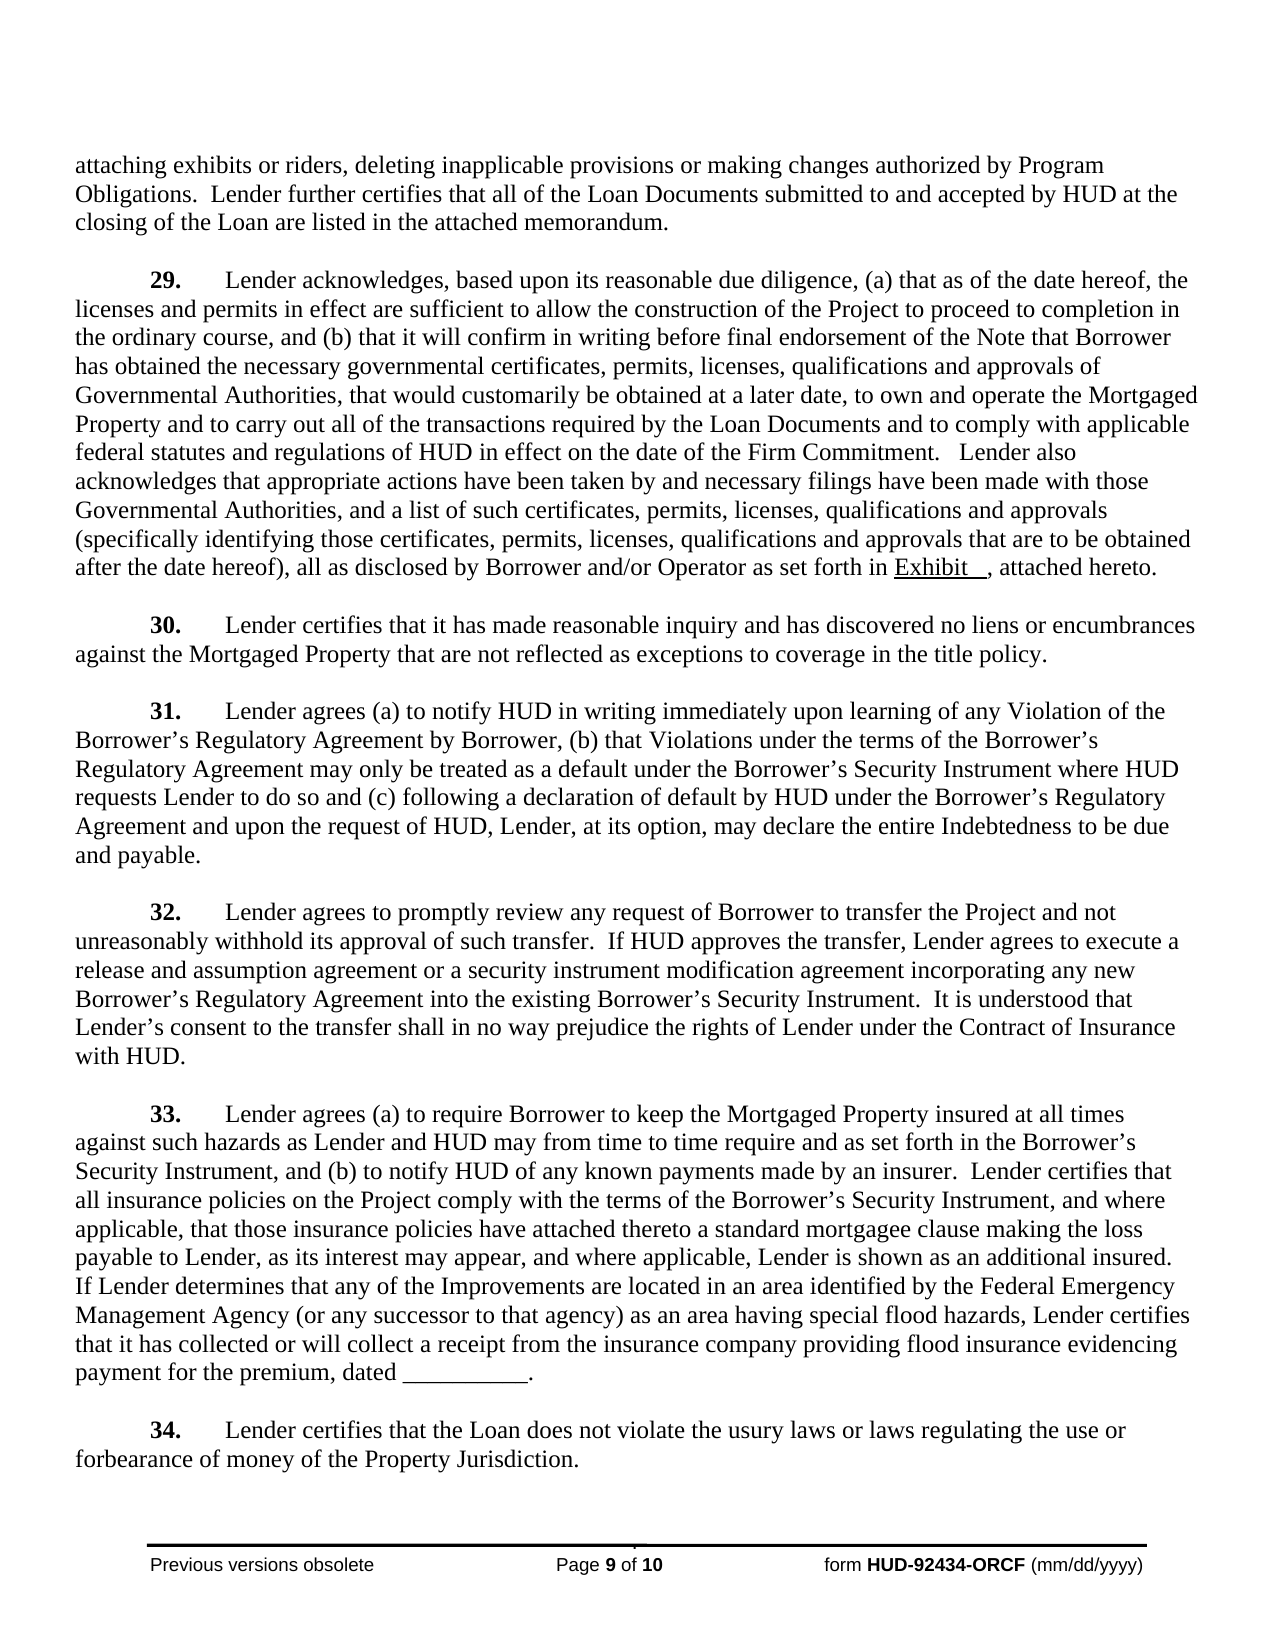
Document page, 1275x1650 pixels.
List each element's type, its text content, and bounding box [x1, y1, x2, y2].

list Lender certifies that the Loan does not violate the usury laws or laws regulating the use or forbearance of money of the Property Jurisdiction. [75, 1415, 1200, 1472]
list Lender agrees (a) to notify HUD in writing immediately upon learning of any Violation of the Borrower’s Regulatory Agreement by Borrower, (b) that Violations under the terms of the Borrower’s Regulatory Agreement may only be treated as a default under the Borrower’s Security Instrument where HUD requests Lender to do so and (c) following a declaration of default by HUD under the Borrower’s Regulatory Agreement and upon the request of HUD, Lender, at its option, may declare the entire Indebtedness to be due and payable. [75, 696, 1200, 869]
list Lender agrees to promptly review any request of Borrower to transfer the Project and not unreasonably withhold its approval of such transfer. If HUD approves the transfer, Lender agrees to execute a release and assumption agreement or a security instrument modification agreement incorporating any new Borrower’s Regulatory Agreement into the existing Borrower’s Security Instrument. It is understood that Lender’s consent to the transfer shall in no way prejudice the rights of Lender under the Contract of Insurance with HUD. [75, 897, 1200, 1070]
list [75, 150, 1200, 236]
list Lender certifies that it has made reasonable inquiry and has discovered no liens or encumbrances against the Mortgaged Property that are not reflected as exceptions to coverage in the title policy. [75, 610, 1200, 667]
list Lender agrees (a) to require Borrower to keep the Mortgaged Property insured at all times against such hazards as Lender and HUD may from time to time require and as set forth in the Borrower’s Security Instrument, and (b) to notify HUD of any known payments made by an insurer. Lender certifies that all insurance policies on the Project comply with the terms of the Borrower’s Security Instrument, and where applicable, that those insurance policies have attached thereto a standard mortgagee clause making the loss payable to Lender, as its interest may appear, and where applicable, Lender is shown as an additional insured. If Lender determines that any of the Improvements are located in an area identified by the Federal Emergency Management Agency (or any successor to that agency) as an area having special flood hazards, Lender certifies that it has collected or will collect a receipt from the insurance company providing flood insurance evidencing payment for the premium, dated __________. [75, 1099, 1200, 1386]
list Lender acknowledges, based upon its reasonable due diligence, (a) that as of the date hereof, the licenses and permits in effect are sufficient to allow the construction of the Project to proceed to completion in the ordinary course, and (b) that it will confirm in writing before final endorsement of the Note that Borrower has obtained the necessary governmental certificates, permits, licenses, qualifications and approvals of Governmental Authorities, that would customarily be obtained at a later date, to own and operate the Mortgaged Property and to carry out all of the transactions required by the Loan Documents and to comply with applicable federal statutes and regulations of HUD in effect on the date of the Firm Commitment. Lender also acknowledges that appropriate actions have been taken by and necessary filings have been made with those Governmental Authorities, and a list of such certificates, permits, licenses, qualifications and approvals (specifically identifying those certificates, permits, licenses, qualifications and approvals that are to be obtained after the date hereof), all as disclosed by Borrower and/or Operator as set forth in Exhibit , attached hereto. [75, 265, 1200, 581]
